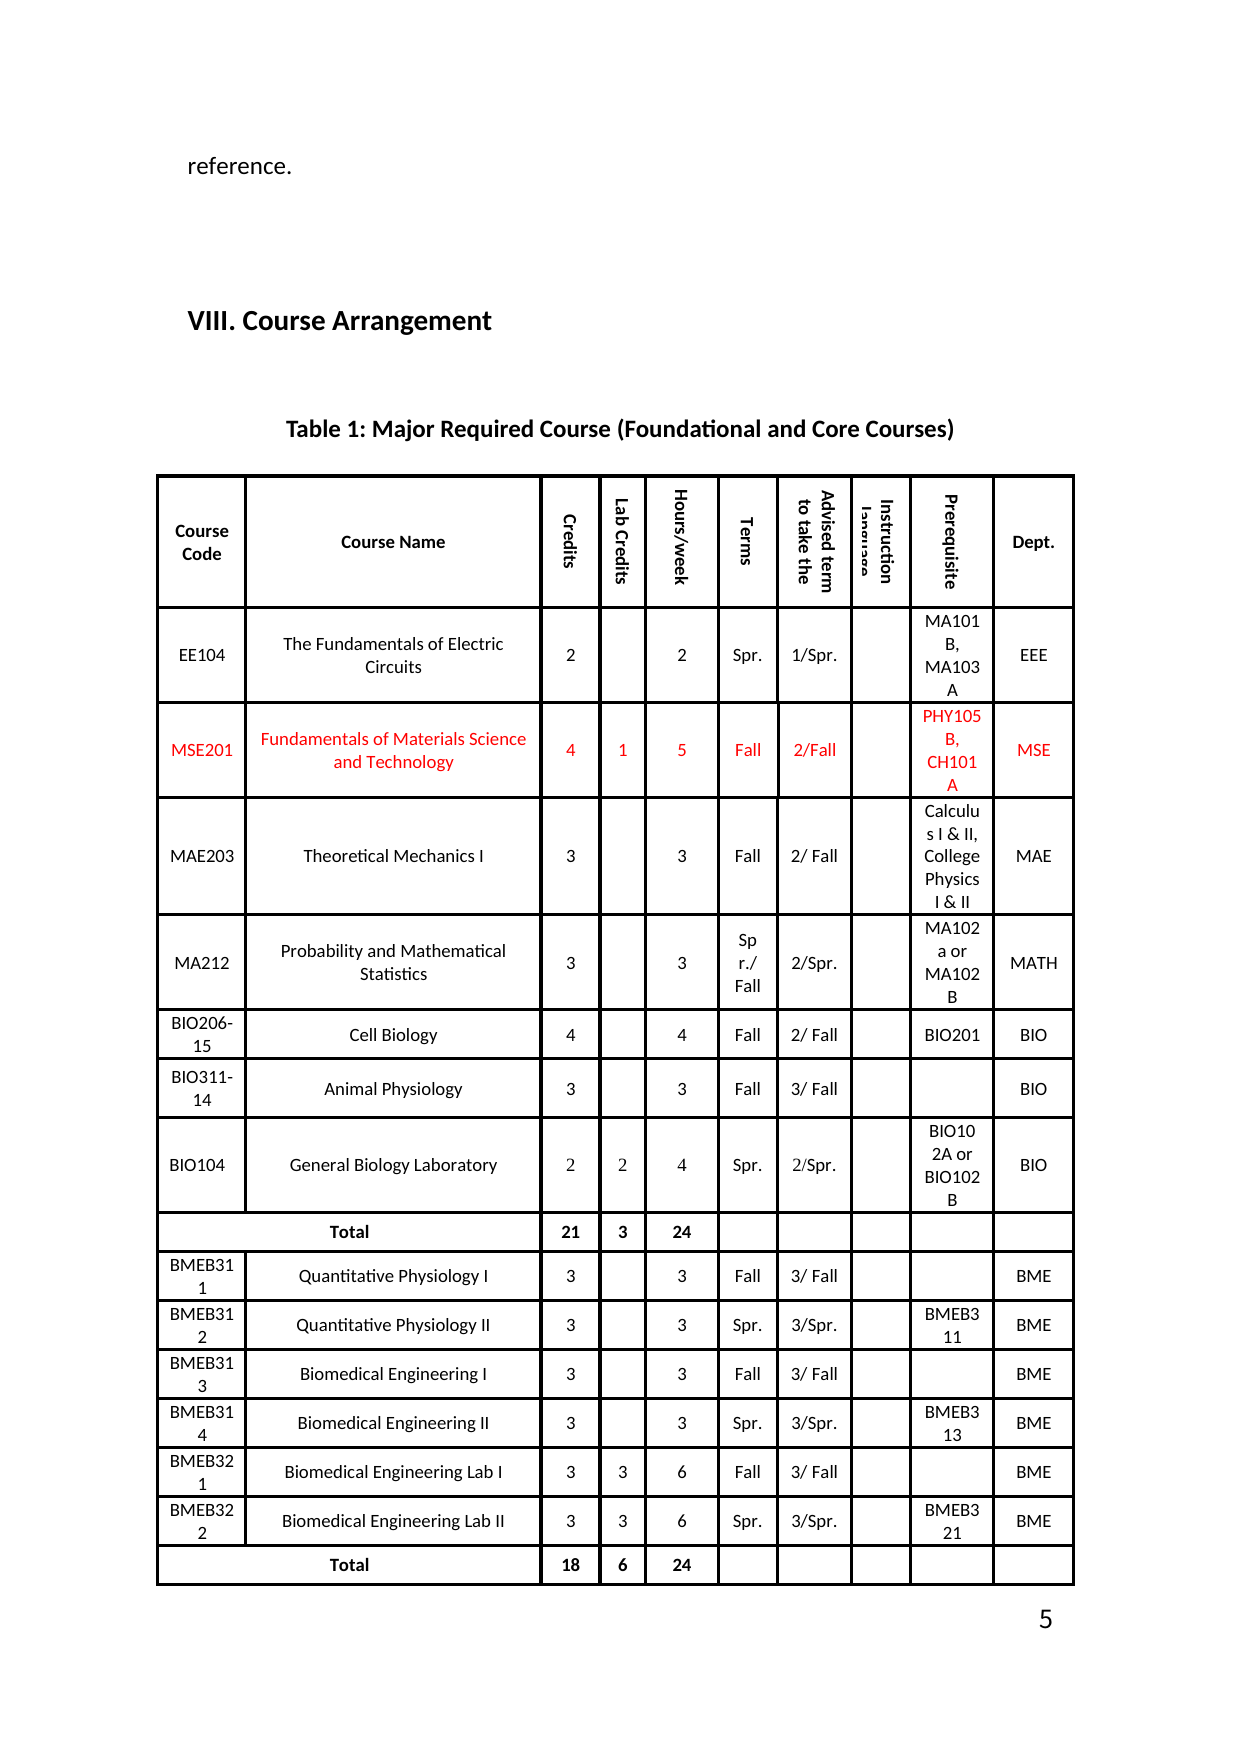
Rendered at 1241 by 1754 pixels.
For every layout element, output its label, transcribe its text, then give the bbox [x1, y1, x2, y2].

table_cell Fall [720, 799, 776, 913]
table_cell [602, 1302, 644, 1348]
table_cell [853, 799, 909, 913]
table_cell BME [995, 1351, 1072, 1397]
table_cell 3 [543, 1351, 598, 1397]
table_cell 6 [602, 1547, 644, 1583]
table_cell [602, 1011, 644, 1057]
table_cell 3/ Fall [779, 1449, 850, 1495]
table_cell MA102a or MA102B [912, 916, 992, 1008]
table_cell BME [995, 1253, 1072, 1299]
table_cell 24 [647, 1214, 717, 1250]
table_cell [853, 1302, 909, 1348]
table_cell 3/Spr. [779, 1400, 850, 1446]
table_cell [779, 1214, 850, 1250]
table_cell BMEB321 [159, 1449, 244, 1495]
table_header Advised term to take the course [779, 478, 850, 606]
table_cell BMEB311 [912, 1302, 992, 1348]
table_cell Spr. [720, 1498, 776, 1544]
table_cell BIO [995, 1060, 1072, 1116]
text Table 1: Major Required Course (Foundational and Core Courses) [187, 413, 1053, 444]
table_cell 3 [647, 1351, 717, 1397]
table_cell Fall [720, 1351, 776, 1397]
table_cell 2/Spr. [779, 916, 850, 1008]
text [187, 150, 1053, 181]
table_cell BIO [995, 1011, 1072, 1057]
table_cell 3 [602, 1498, 644, 1544]
table_cell Spr. [720, 609, 776, 701]
table_cell [602, 799, 644, 913]
table_cell [602, 1060, 644, 1116]
table_cell MA101B, MA103A [912, 609, 992, 701]
table_cell [995, 1547, 1072, 1583]
table_cell [853, 1011, 909, 1057]
table_cell 3/Spr. [779, 1498, 850, 1544]
table_cell EE104 [159, 609, 244, 701]
table_cell 2 [543, 1119, 598, 1211]
table_cell 3 [543, 1253, 598, 1299]
table_cell [602, 1400, 644, 1446]
table_cell [720, 1547, 776, 1583]
table_cell 3/ Fall [779, 1253, 850, 1299]
table_cell 6 [647, 1449, 717, 1495]
table_cell Biomedical Engineering I [247, 1351, 539, 1397]
table_cell Spr./Fall [720, 916, 776, 1008]
table_cell [853, 1060, 909, 1116]
table_cell Probability and Mathematical Statistics [247, 916, 539, 1008]
table_cell BIO [995, 1119, 1072, 1211]
table_header Credits [543, 478, 598, 606]
table_cell 1/Spr. [779, 609, 850, 701]
table_cell [853, 1119, 909, 1211]
table_header Hours/week [647, 478, 717, 606]
table_cell [853, 1449, 909, 1495]
table_cell BMEB311 [159, 1253, 244, 1299]
table_cell 3 [647, 799, 717, 913]
table_cell Quantitative Physiology I [247, 1253, 539, 1299]
table_cell BIO104 [159, 1119, 244, 1211]
table_header Course Name [247, 478, 539, 606]
text VIII. Course Arrangement [187, 291, 1053, 341]
table_header Lab Credits [602, 478, 644, 606]
table_cell [602, 916, 644, 1008]
table_cell MSE201 [159, 704, 244, 796]
table_cell Theoretical Mechanics I [247, 799, 539, 913]
table_cell BMEB313 [912, 1400, 992, 1446]
table_cell [602, 1351, 644, 1397]
table_cell 4 [647, 1119, 717, 1211]
table_cell 4 [543, 1011, 598, 1057]
table_cell 3/Spr. [779, 1302, 850, 1348]
table_cell [853, 916, 909, 1008]
table_cell MSE [995, 704, 1072, 796]
table_cell Biomedical Engineering Lab I [247, 1449, 539, 1495]
table_cell BIO102A or BIO102B [912, 1119, 992, 1211]
table_cell MAE [995, 799, 1072, 913]
table_header Terms [720, 478, 776, 606]
table_cell BMEB312 [159, 1302, 244, 1348]
table_cell 4 [543, 704, 598, 796]
table_cell BMEB314 [159, 1400, 244, 1446]
table_cell [602, 609, 644, 701]
table_cell Spr. [720, 1302, 776, 1348]
table_cell 3/ Fall [779, 1351, 850, 1397]
table_cell [853, 1498, 909, 1544]
table_cell Fall [720, 1060, 776, 1116]
table_cell Spr. [720, 1119, 776, 1211]
table_cell 3 [602, 1449, 644, 1495]
table_cell [912, 1547, 992, 1583]
table_cell BMEB322 [159, 1498, 244, 1544]
table_cell Cell Biology [247, 1011, 539, 1057]
table_cell Fall [720, 1253, 776, 1299]
table_cell 3 [543, 1498, 598, 1544]
table_cell General Biology Laboratory [247, 1119, 539, 1211]
table_cell 2/ Fall [779, 1011, 850, 1057]
table_cell 3 [647, 1253, 717, 1299]
table_cell 24 [647, 1547, 717, 1583]
table_cell [853, 1214, 909, 1250]
table_cell [995, 1214, 1072, 1250]
table_cell [912, 1351, 992, 1397]
table_cell [912, 1449, 992, 1495]
table_cell BIO201 [912, 1011, 992, 1057]
table_cell 2 [602, 1119, 644, 1211]
table_cell 3 [543, 799, 598, 913]
table_cell Biomedical Engineering Lab II [247, 1498, 539, 1544]
table_cell Fundamentals of Materials Science and Technology [247, 704, 539, 796]
table_cell EEE [995, 609, 1072, 701]
table_cell 2/Spr. [779, 1119, 850, 1211]
table_cell BMEB313 [159, 1351, 244, 1397]
table_cell [779, 1547, 850, 1583]
table_cell [853, 1400, 909, 1446]
table_cell 3 [647, 1400, 717, 1446]
table_cell [853, 1351, 909, 1397]
table_cell [912, 1060, 992, 1116]
table_cell 3 [543, 1302, 598, 1348]
table_cell The Fundamentals of Electric Circuits [247, 609, 539, 701]
table_cell 6 [647, 1498, 717, 1544]
table_cell Animal Physiology [247, 1060, 539, 1116]
table_cell 5 [647, 704, 717, 796]
table_cell 2 [647, 609, 717, 701]
table_cell [853, 1547, 909, 1583]
table_cell 3 [647, 1302, 717, 1348]
table_cell MA212 [159, 916, 244, 1008]
table_cell Fall [720, 1449, 776, 1495]
table_header Course Code [159, 478, 244, 606]
table_cell 3 [543, 1060, 598, 1116]
table_cell 2 [543, 609, 598, 701]
table_cell [912, 1253, 992, 1299]
table_cell 3 [647, 1060, 717, 1116]
table_cell 1 [602, 704, 644, 796]
table_cell 3 [543, 1400, 598, 1446]
table_cell Spr. [720, 1400, 776, 1446]
table_cell 21 [543, 1214, 598, 1250]
table_cell 3/ Fall [779, 1060, 850, 1116]
table_cell [720, 1214, 776, 1250]
table_cell [602, 1253, 644, 1299]
table_cell [853, 1253, 909, 1299]
table_cell 3 [647, 916, 717, 1008]
table_cell BME [995, 1400, 1072, 1446]
table_header Dept. [995, 478, 1072, 606]
table_cell Biomedical Engineering II [247, 1400, 539, 1446]
table_cell 3 [543, 1449, 598, 1495]
table_cell MAE203 [159, 799, 244, 913]
table_cell MATH [995, 916, 1072, 1008]
table_cell 3 [602, 1214, 644, 1250]
table_header Prerequisite [912, 478, 992, 606]
table_cell Fall [720, 1011, 776, 1057]
table_cell BMEB321 [912, 1498, 992, 1544]
table_cell [912, 1214, 992, 1250]
table_cell 2/ Fall [779, 799, 850, 913]
table_cell Calculus I & II, College Physics I & II [912, 799, 992, 913]
table_cell 2/Fall [780, 704, 850, 796]
table_cell 18 [543, 1547, 598, 1583]
table_cell BME [995, 1498, 1072, 1544]
table_cell BME [995, 1449, 1072, 1495]
table_cell Quantitative Physiology II [247, 1302, 539, 1348]
table_cell [853, 704, 909, 796]
table_cell PHY105B, CH101A [912, 704, 992, 796]
table_cell BIO206-15 [159, 1011, 244, 1057]
table_cell BIO311-14 [159, 1060, 244, 1116]
table_cell Total [159, 1214, 539, 1250]
table_cell 3 [543, 916, 598, 1008]
table_header Instruction language [853, 478, 909, 606]
table_cell Fall [720, 704, 777, 796]
table_cell BME [995, 1302, 1072, 1348]
table_cell 4 [647, 1011, 717, 1057]
table_cell [853, 609, 909, 701]
table_cell Total [159, 1547, 539, 1583]
